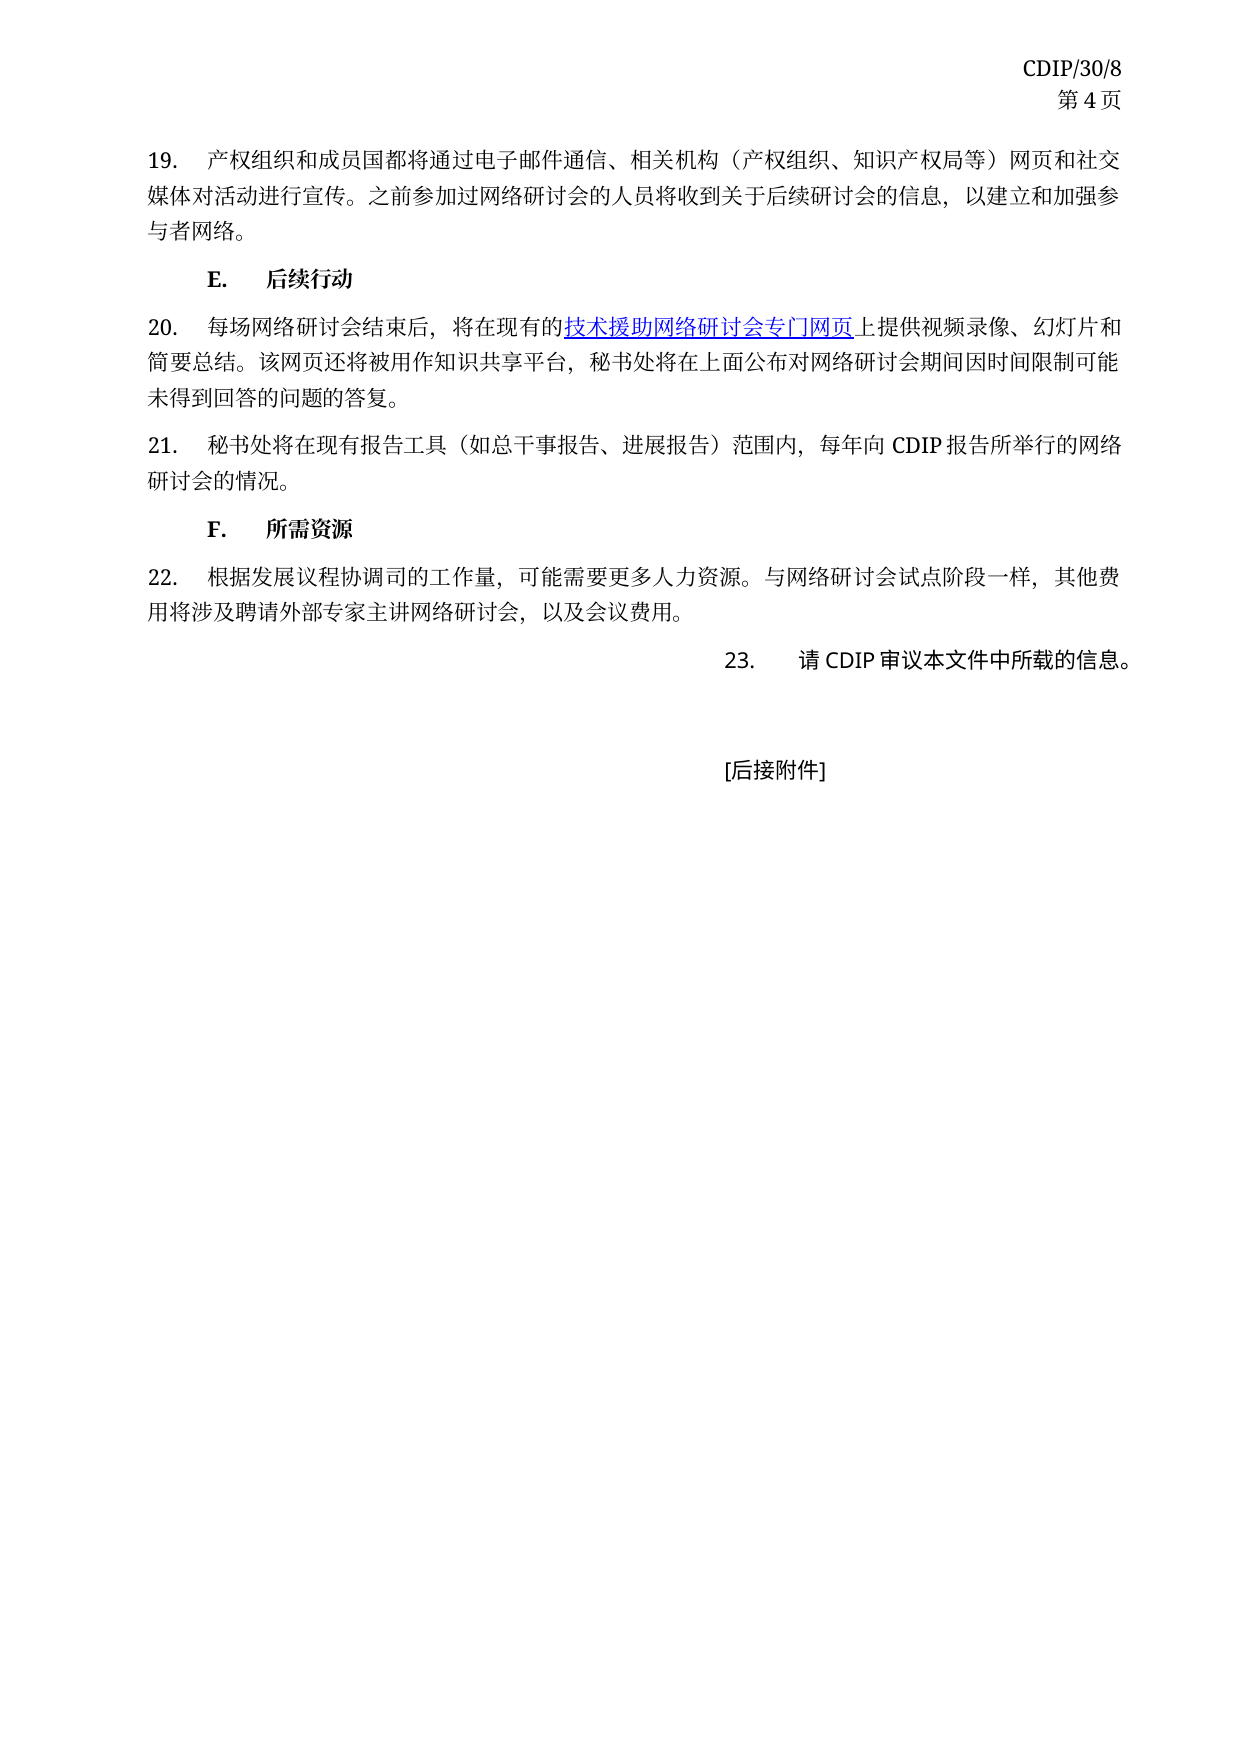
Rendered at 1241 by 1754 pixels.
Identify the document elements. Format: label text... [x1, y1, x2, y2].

list 根据发展议程协调司的工作量，可能需要更多人力资源。与网络研讨会试点阶段一样，其他费用将涉及聘请外部专家主讲网络研讨会，以及会议费用。 [148, 556, 1122, 627]
list 请CDIP审议本文件中所载的信‍息。 [724, 639, 1122, 675]
list 每场网络研讨会结束后，将在现有的技术援助网络研讨会专门网页上提供视频录像、幻灯片和简要总结。该网页还将被用作知识共享平台，秘书处将在上面公布对网络研讨会期间因时间限制可能未得到回答的问题的答复。 [148, 306, 1122, 412]
subtitle 所需资源 [207, 508, 1122, 544]
subtitle 后续行动 [207, 258, 1122, 294]
text [后接附件] [724, 750, 1122, 785]
list 秘书处将在现有报告工具（如总干事报告、进展报告）范围内，每年向CDIP报告所举行的网络研讨会的情况。 [148, 425, 1122, 496]
list 产权组织和成员国都将通过电子邮件通信、相关机构（产权组织、知识产权局等）网页和社交媒体对活动进行宣传。之前参加过网络研讨会的人员将收到关于后续研讨会的信息，以建立和加强参与者网络。 [148, 139, 1122, 246]
